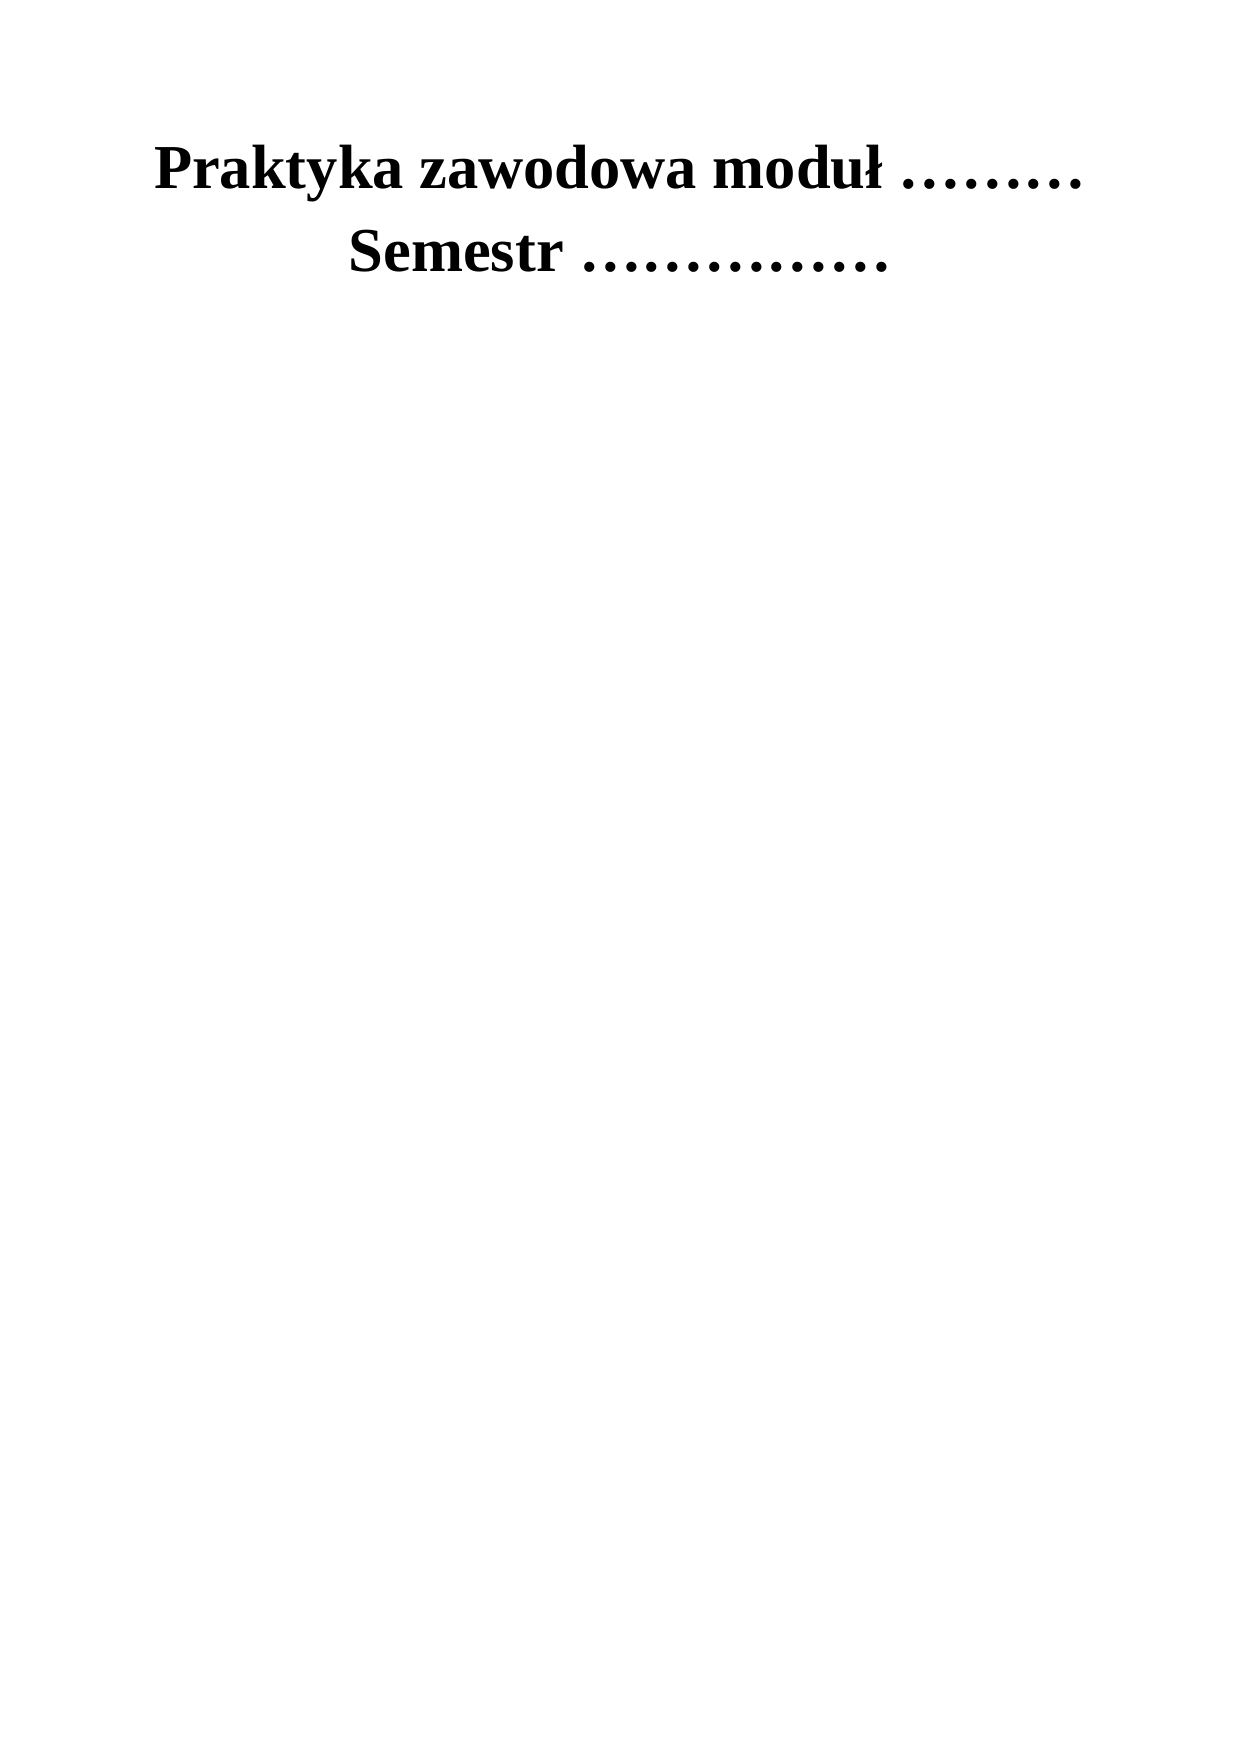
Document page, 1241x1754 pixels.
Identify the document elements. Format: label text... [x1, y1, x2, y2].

text Praktyka zawodowa moduł ……… [148, 130, 1093, 202]
text Semestr …………… [148, 212, 1093, 284]
